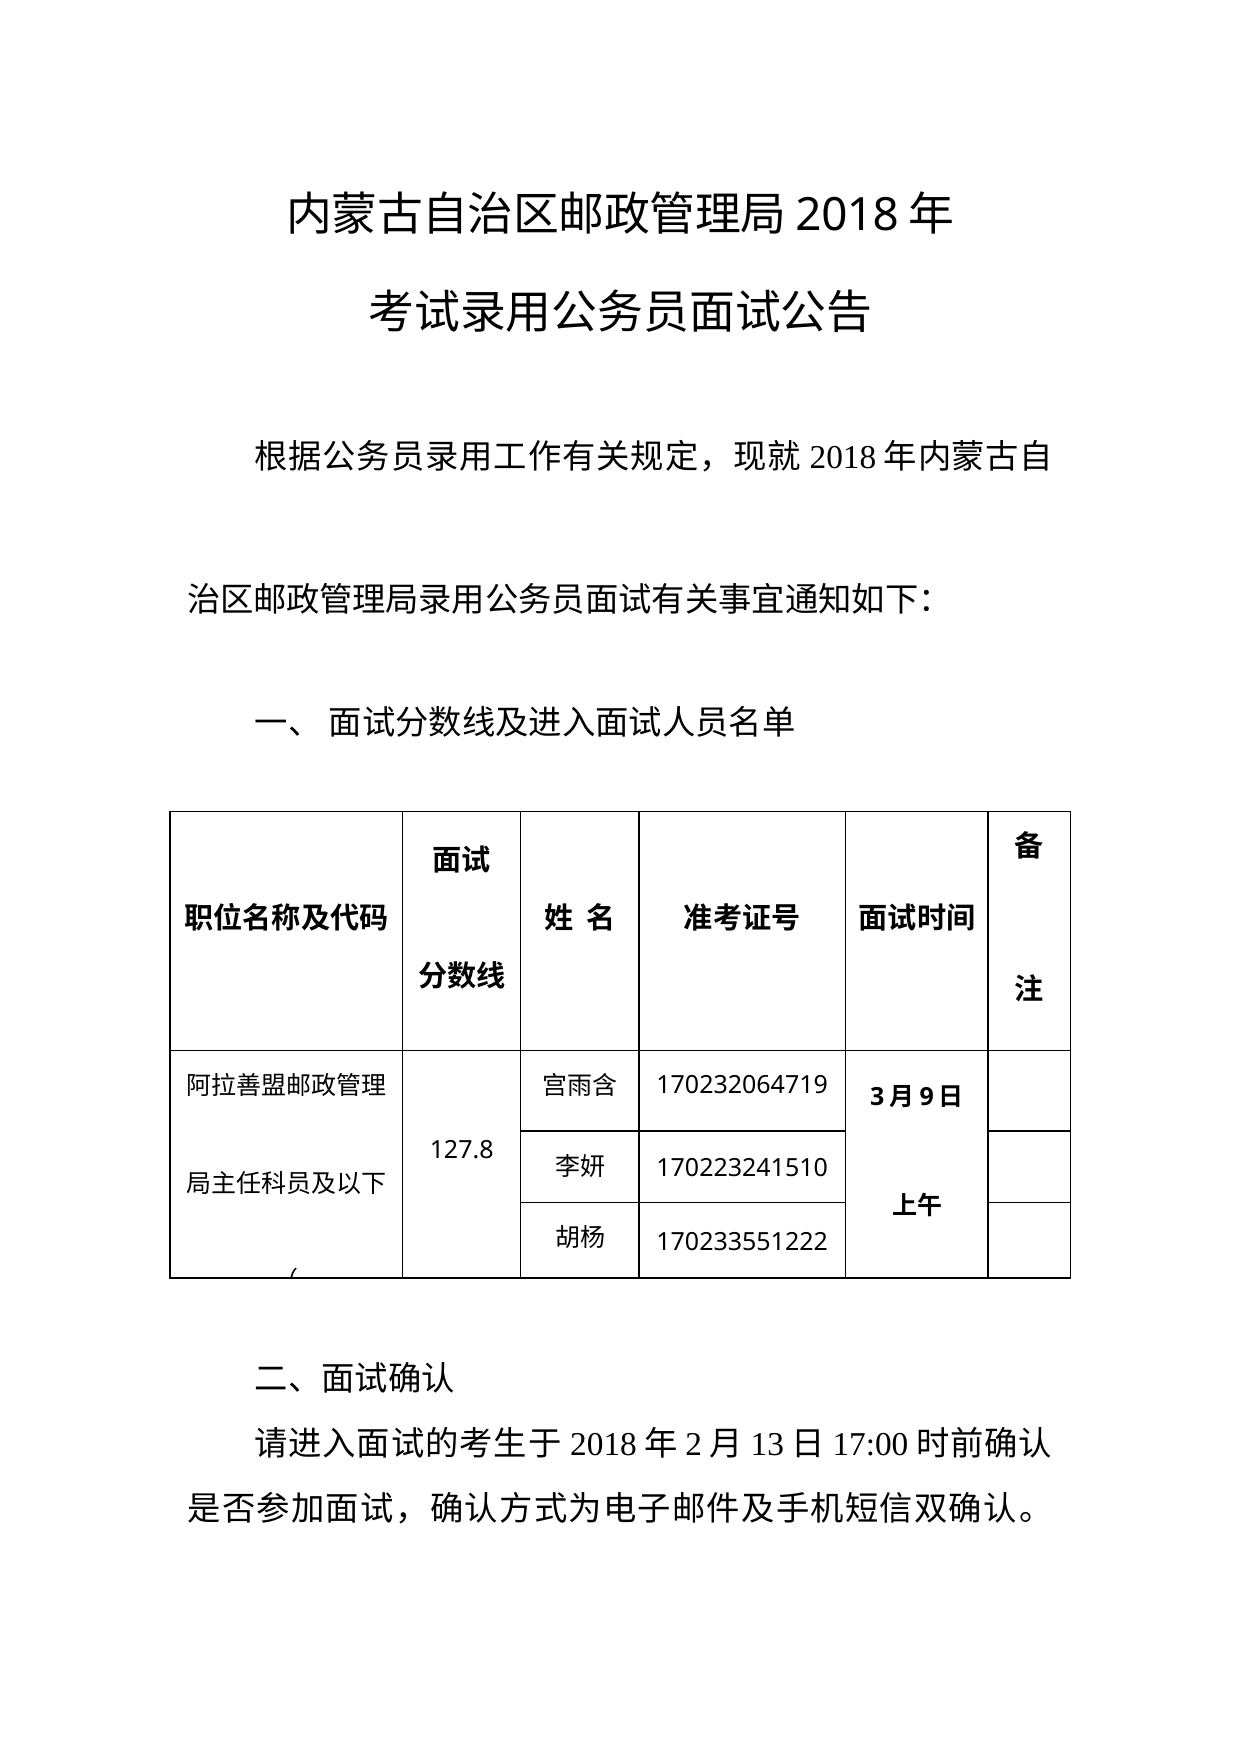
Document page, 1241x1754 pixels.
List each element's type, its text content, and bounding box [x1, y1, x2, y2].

table_header 面试 分数线 [403, 812, 520, 1049]
table_cell [989, 1203, 1070, 1277]
table_cell 阿拉善盟邮政管理局主任科员及以下（300110001430） [171, 1051, 402, 1277]
table_cell 170233551222 [640, 1203, 845, 1277]
text 一、 面试分数线及进入面试人员名单 [254, 688, 1053, 753]
table_cell 李妍 [521, 1132, 638, 1202]
table_cell 170232064719 [640, 1051, 845, 1130]
text 二、面试确认 [187, 1344, 1053, 1409]
text 根据公务员录用工作有关规定，现就2018年内蒙古自治区邮政管理局录用公务员面试有关事宜通知如下： [187, 422, 1053, 630]
table_header 备 注 [989, 812, 1070, 1049]
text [187, 1409, 1053, 1539]
text 考试录用公务员面试公告 [187, 259, 1053, 357]
table_header 准考证号 [640, 812, 845, 1049]
table_header 职位名称及代码 [171, 812, 402, 1049]
table_cell [989, 1051, 1070, 1130]
table_cell 胡杨 [521, 1203, 638, 1277]
table_cell 上午 [846, 1051, 987, 1277]
text 内蒙古自治区邮政管理局2018年 [187, 162, 1053, 259]
table_cell 宫雨含 [521, 1051, 638, 1130]
table_cell 127.8 [403, 1051, 520, 1277]
table_header 面试时间 [846, 812, 987, 1049]
table_cell [989, 1132, 1070, 1202]
table_header 姓 名 [521, 812, 638, 1049]
table_cell 170223241510 [640, 1132, 845, 1202]
